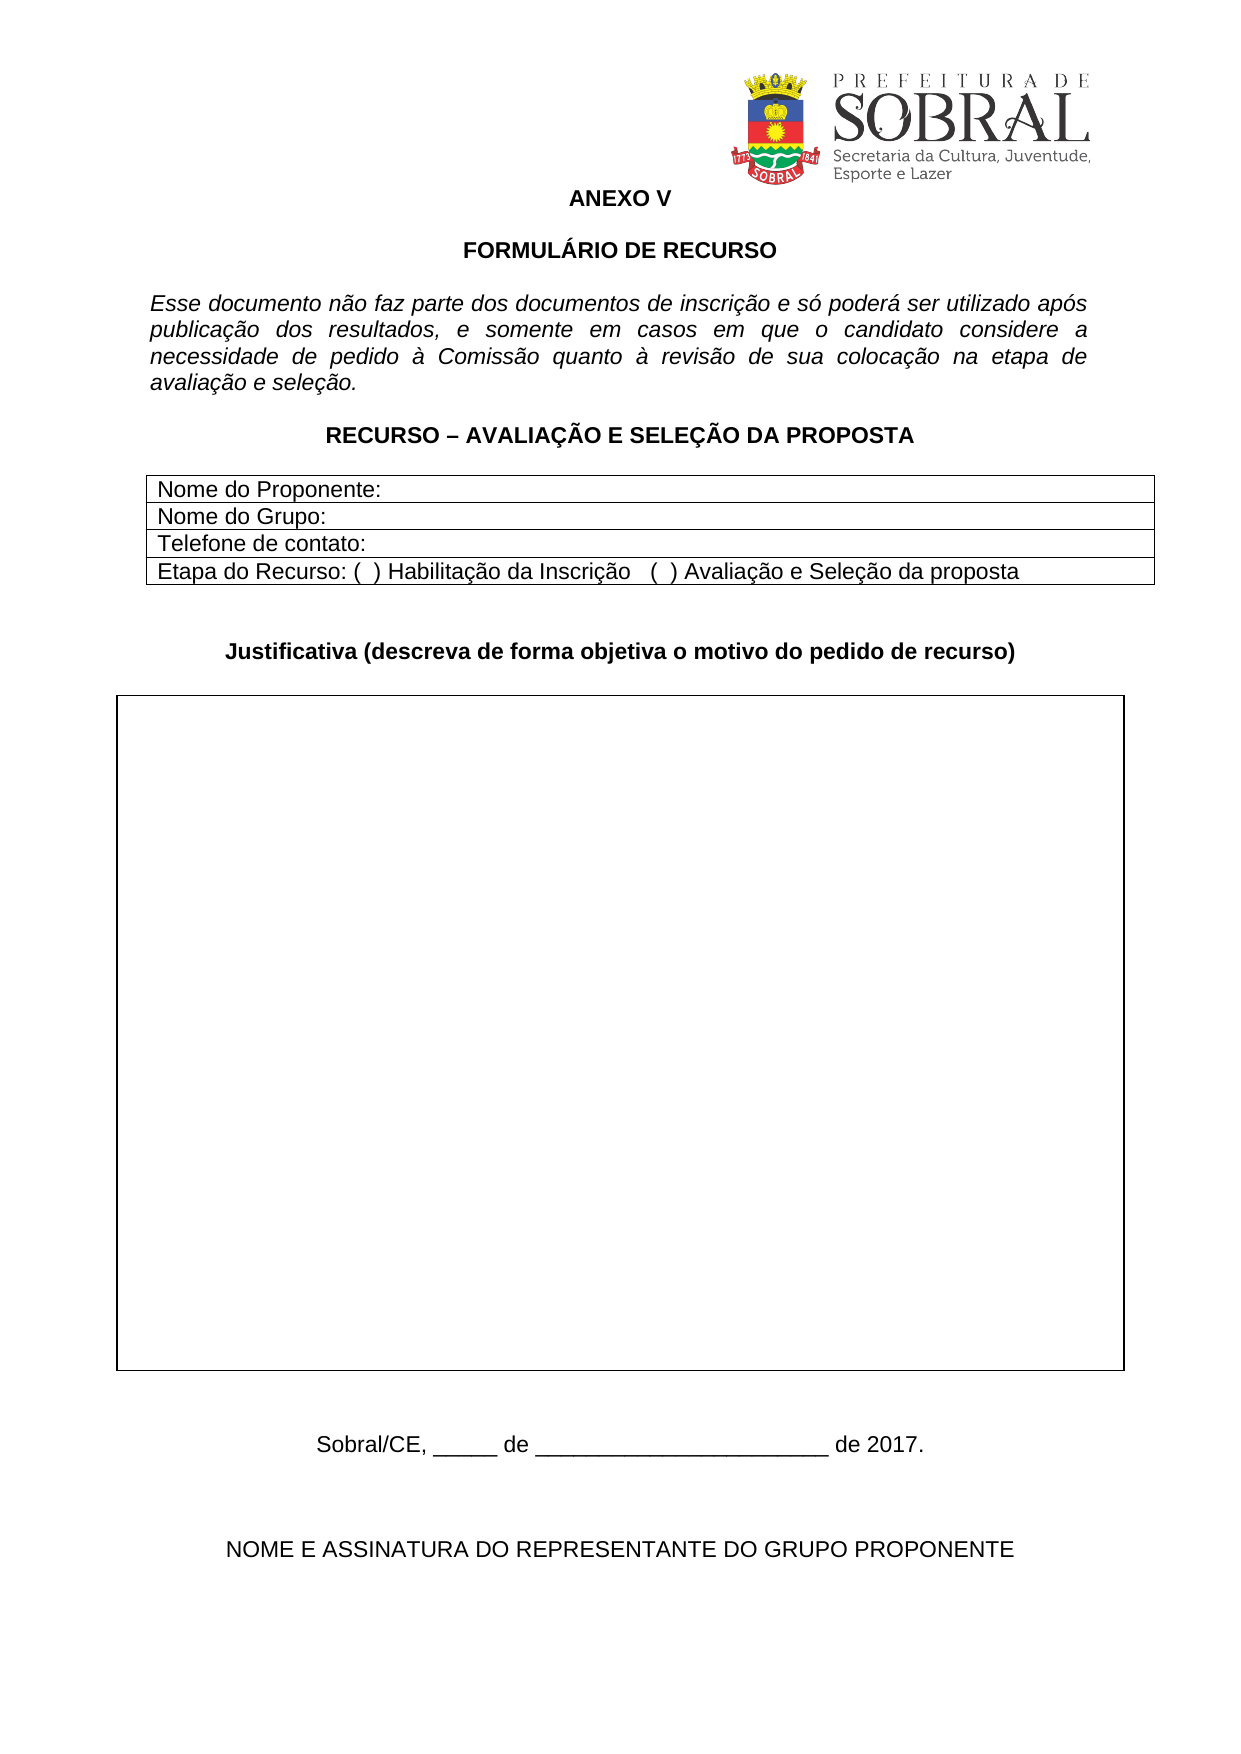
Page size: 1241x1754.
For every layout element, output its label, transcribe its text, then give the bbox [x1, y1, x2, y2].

table_header Nome do Proponente: [147, 476, 1154, 502]
text Sobral/CE, _____ de _______________________ de 2017. [150, 1431, 1090, 1457]
text RECURSO – AVALIAÇÃO E SELEÇÃO DA PROPOSTA [150, 422, 1090, 448]
text Justificativa (descreva de forma objetiva o motivo do pedido de recurso) [150, 638, 1090, 664]
text NOME E ASSINATURA DO REPRESENTANTE DO GRUPO PROPONENTE [150, 1536, 1090, 1562]
table_cell Nome do Grupo: [147, 503, 1154, 529]
table_cell Etapa do Recurso: ( ) Habilitação da Inscrição ( ) Avaliação e Seleção da proposta [147, 558, 1154, 584]
picture [731, 73, 1091, 185]
text FORMULÁRIO DE RECURSO [150, 237, 1090, 264]
text ANEXO V [150, 185, 1090, 211]
text Esse documento não faz parte dos documentos de inscrição e só poderá ser utilizado após publicação dos resultados, e somente em casos em que o candidato considere a necessidade de pedido à Comissão quanto à revisão de sua colocação na etapa de avaliação e seleção. [150, 290, 1090, 396]
table_cell Telefone de contato: [147, 530, 1154, 557]
